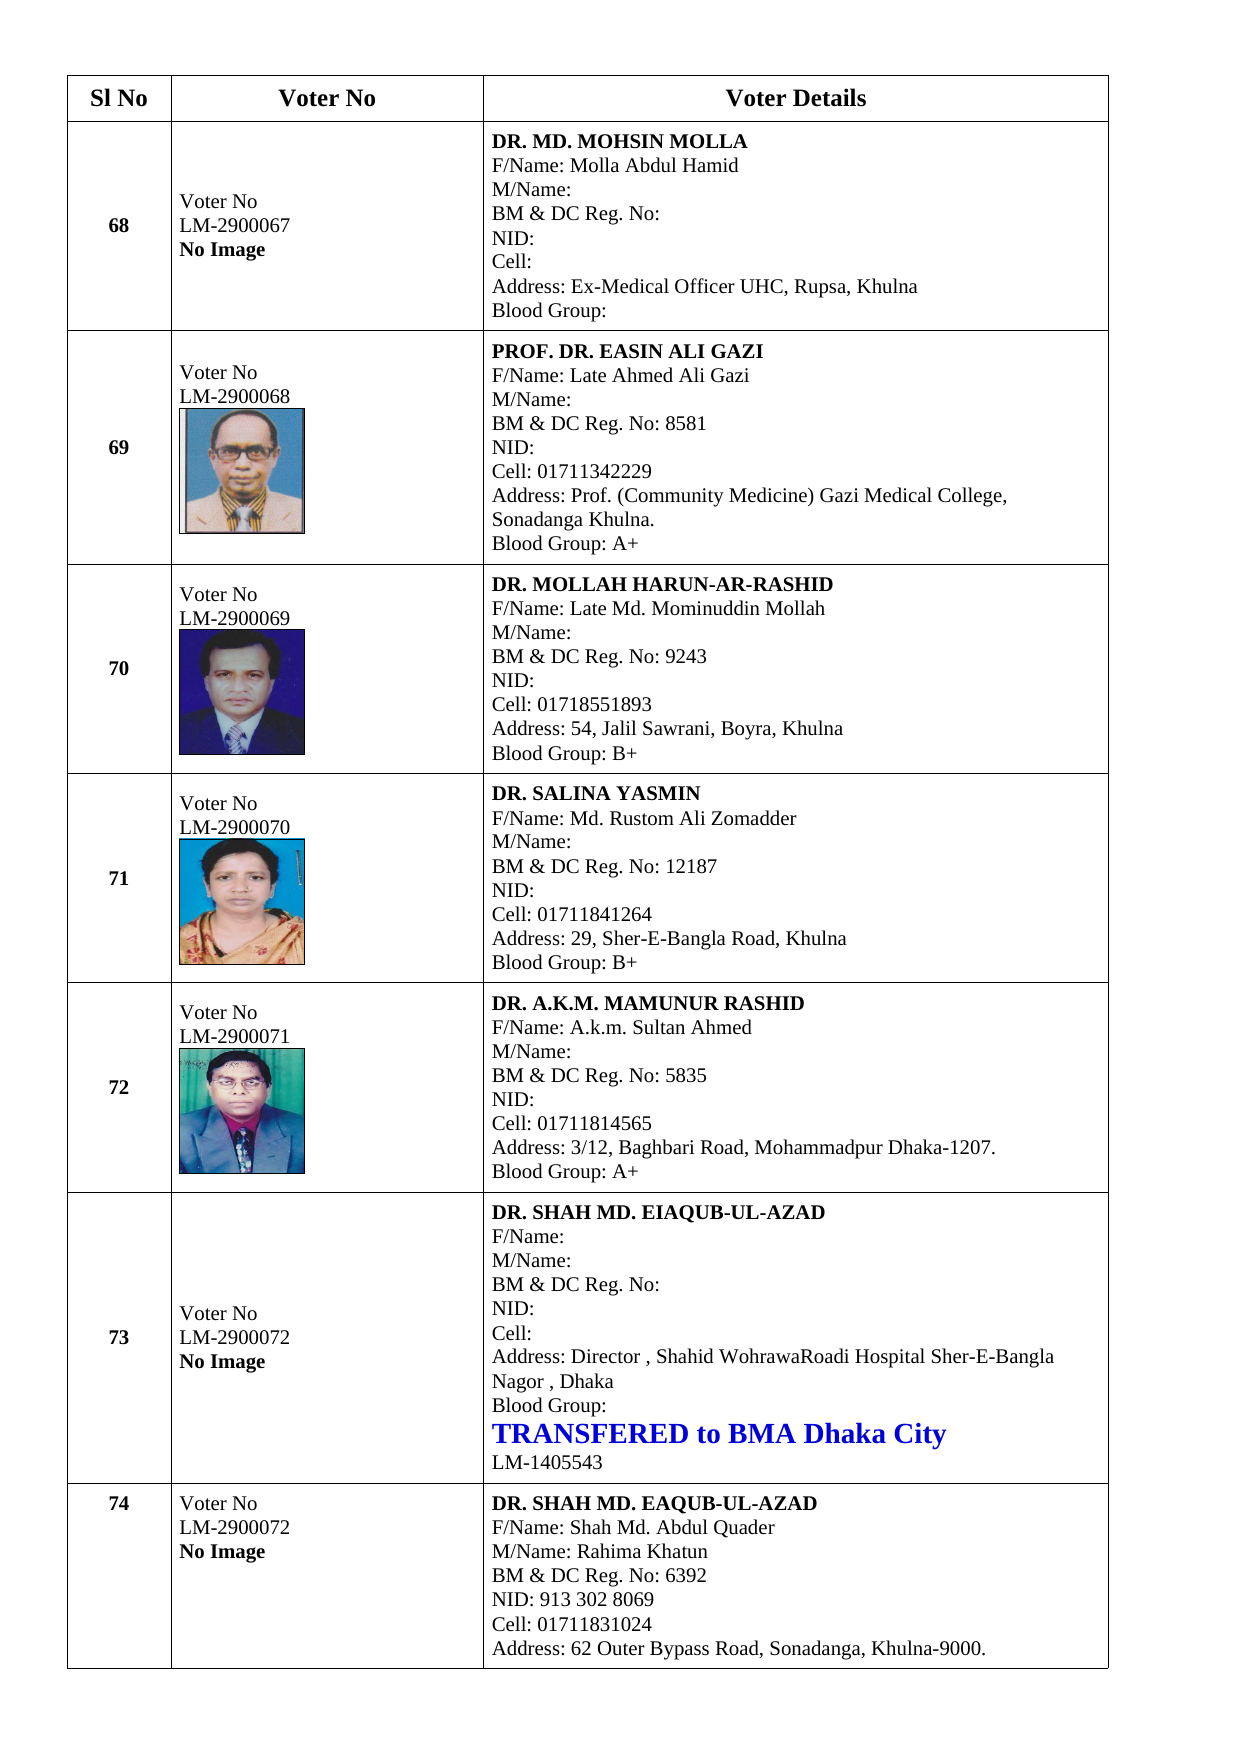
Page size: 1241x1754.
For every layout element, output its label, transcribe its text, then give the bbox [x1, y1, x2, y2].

table_cell DR. A.K.M. MAMUNUR RASHID F/Name: A.k.m. Sultan Ahmed M/Name: BM & DC Reg. No: 5835 NID: Cell: 01711814565 Address: 3/12, Baghbari Road, Mohammadpur Dhaka-1207. Blood Group: A+ [484, 983, 1108, 1192]
picture [180, 1049, 304, 1173]
table_cell 73 [68, 1193, 171, 1483]
table_cell Voter No LM-2900071 [172, 983, 483, 1192]
table_cell Voter No LM-2900068 [172, 331, 483, 563]
table_header Voter Details [484, 76, 1108, 121]
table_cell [484, 1484, 1108, 1668]
table_header Sl No [68, 76, 171, 121]
table_cell PROF. DR. EASIN ALI GAZI F/Name: Late Ahmed Ali Gazi M/Name: BM & DC Reg. No: 8581 NID: Cell: 01711342229 Address: Prof. (Community Medicine) Gazi Medical College, Sonadanga Khulna. Blood Group: A+ [484, 331, 1108, 563]
table_cell Voter No LM-2900072 No Image [172, 1193, 483, 1483]
table_cell DR. SHAH MD. EIAQUB-UL-AZAD F/Name: M/Name: BM & DC Reg. No: NID: Cell: Address: Director , Shahid WohrawaRoadi Hospital Sher-E-Bangla Nagor , Dhaka Blood Group: TRANSFERED to BMA Dhaka City LM-1405543 [484, 1193, 1108, 1483]
table_cell 70 [68, 565, 171, 773]
picture [180, 630, 304, 754]
table_cell DR. MOLLAH HARUN-AR-RASHID F/Name: Late Md. Mominuddin Mollah M/Name: BM & DC Reg. No: 9243 NID: Cell: 01718551893 Address: 54, Jalil Sawrani, Boyra, Khulna Blood Group: B+ [484, 565, 1108, 773]
table_cell 68 [68, 122, 171, 330]
table_cell Voter No LM-2900069 [172, 565, 483, 773]
table_cell 72 [68, 983, 171, 1192]
table_header Voter No [172, 76, 483, 121]
table_cell DR. MD. MOHSIN MOLLA F/Name: Molla Abdul Hamid M/Name: BM & DC Reg. No: NID: Cell: Address: Ex-Medical Officer UHC, Rupsa, Khulna Blood Group: [484, 122, 1108, 330]
table_cell 74 [68, 1484, 171, 1668]
table_cell 69 [68, 331, 171, 563]
table_cell 71 [68, 774, 171, 982]
picture [180, 409, 304, 533]
table_cell DR. SALINA YASMIN F/Name: Md. Rustom Ali Zomadder M/Name: BM & DC Reg. No: 12187 NID: Cell: 01711841264 Address: 29, Sher-E-Bangla Road, Khulna Blood Group: B+ [484, 774, 1108, 982]
table_cell Voter No LM-2900070 [172, 774, 483, 982]
picture [296, 852, 302, 886]
table_cell Voter No LM-2900067 No Image [172, 122, 483, 330]
picture [180, 840, 304, 964]
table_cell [172, 1484, 483, 1668]
